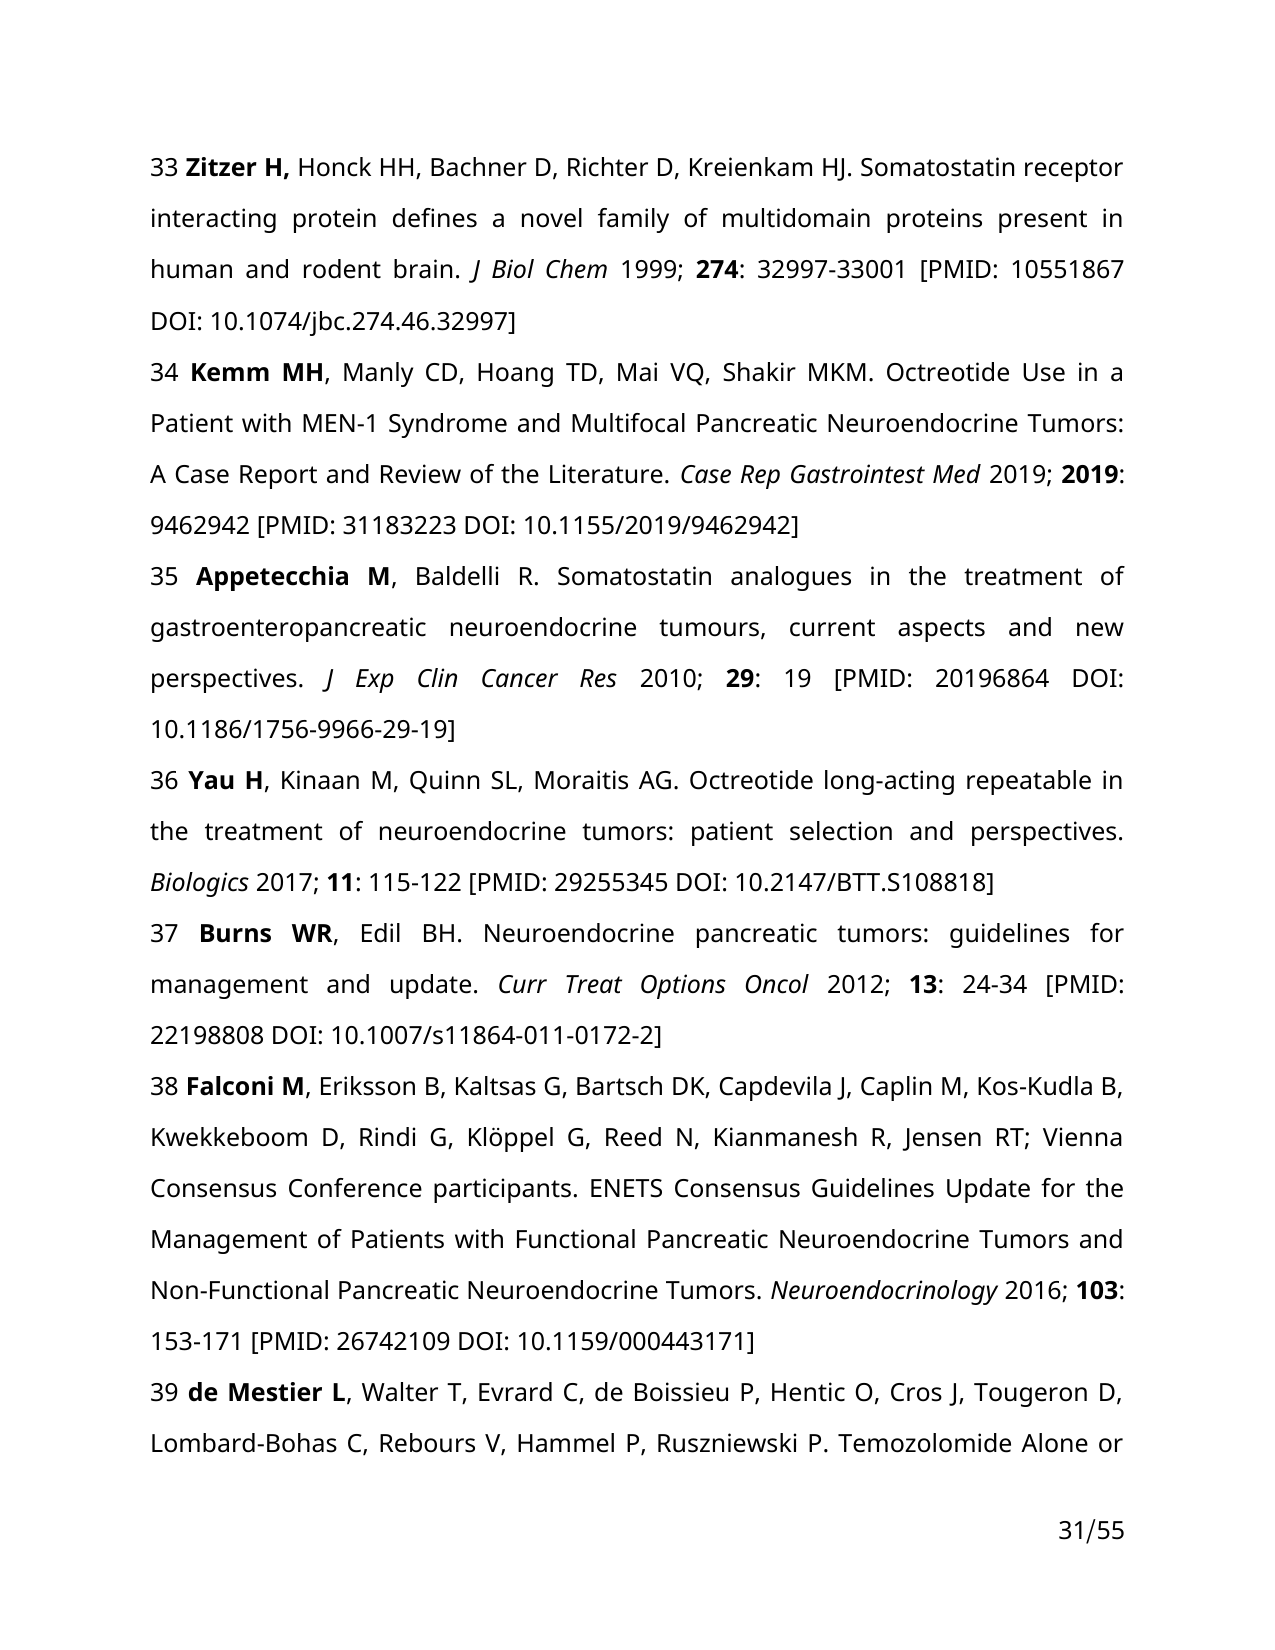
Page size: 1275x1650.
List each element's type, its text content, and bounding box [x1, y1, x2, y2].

text 33 Zitzer H, Honck HH, Bachner D, Richter D, Kreienkam HJ. Somatostatin receptor interacting protein defines a novel family of multidomain proteins present in human and rodent brain. J Biol Chem 1999; 274: 32997-33001 [PMID: 10551867 DOI: 10.1074/jbc.274.46.32997] [150, 150, 1125, 337]
text 38 Falconi M, Eriksson B, Kaltsas G, Bartsch DK, Capdevila J, Caplin M, Kos-Kudla B, Kwekkeboom D, Rindi G, Klöppel G, Reed N, Kianmanesh R, Jensen RT; Vienna Consensus Conference participants. ENETS Consensus Guidelines Update for the Management of Patients with Functional Pancreatic Neuroendocrine Tumors and Non-Functional Pancreatic Neuroendocrine Tumors. Neuroendocrinology 2016; 103: 153-171 [PMID: 26742109 DOI: 10.1159/000443171] [150, 1069, 1125, 1358]
text 36 Yau H, Kinaan M, Quinn SL, Moraitis AG. Octreotide long-acting repeatable in the treatment of neuroendocrine tumors: patient selection and perspectives. Biologics 2017; 11: 115-122 [PMID: 29255345 DOI: 10.2147/BTT.S108818] [150, 762, 1125, 899]
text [150, 1375, 1125, 1460]
text 35 Appetecchia M, Baldelli R. Somatostatin analogues in the treatment of gastroenteropancreatic neuroendocrine tumours, current aspects and new perspectives. J Exp Clin Cancer Res 2010; 29: 19 [PMID: 20196864 DOI: 10.1186/1756-9966-29-19] [150, 558, 1125, 746]
text 34 Kemm MH, Manly CD, Hoang TD, Mai VQ, Shakir MKM. Octreotide Use in a Patient with MEN-1 Syndrome and Multifocal Pancreatic Neuroendocrine Tumors: A Case Report and Review of the Literature. Case Rep Gastrointest Med 2019; 2019: 9462942 [PMID: 31183223 DOI: 10.1155/2019/9462942] [150, 354, 1125, 541]
text 37 Burns WR, Edil BH. Neuroendocrine pancreatic tumors: guidelines for management and update. Curr Treat Options Oncol 2012; 13: 24-34 [PMID: 22198808 DOI: 10.1007/s11864-011-0172-2] [150, 916, 1125, 1052]
